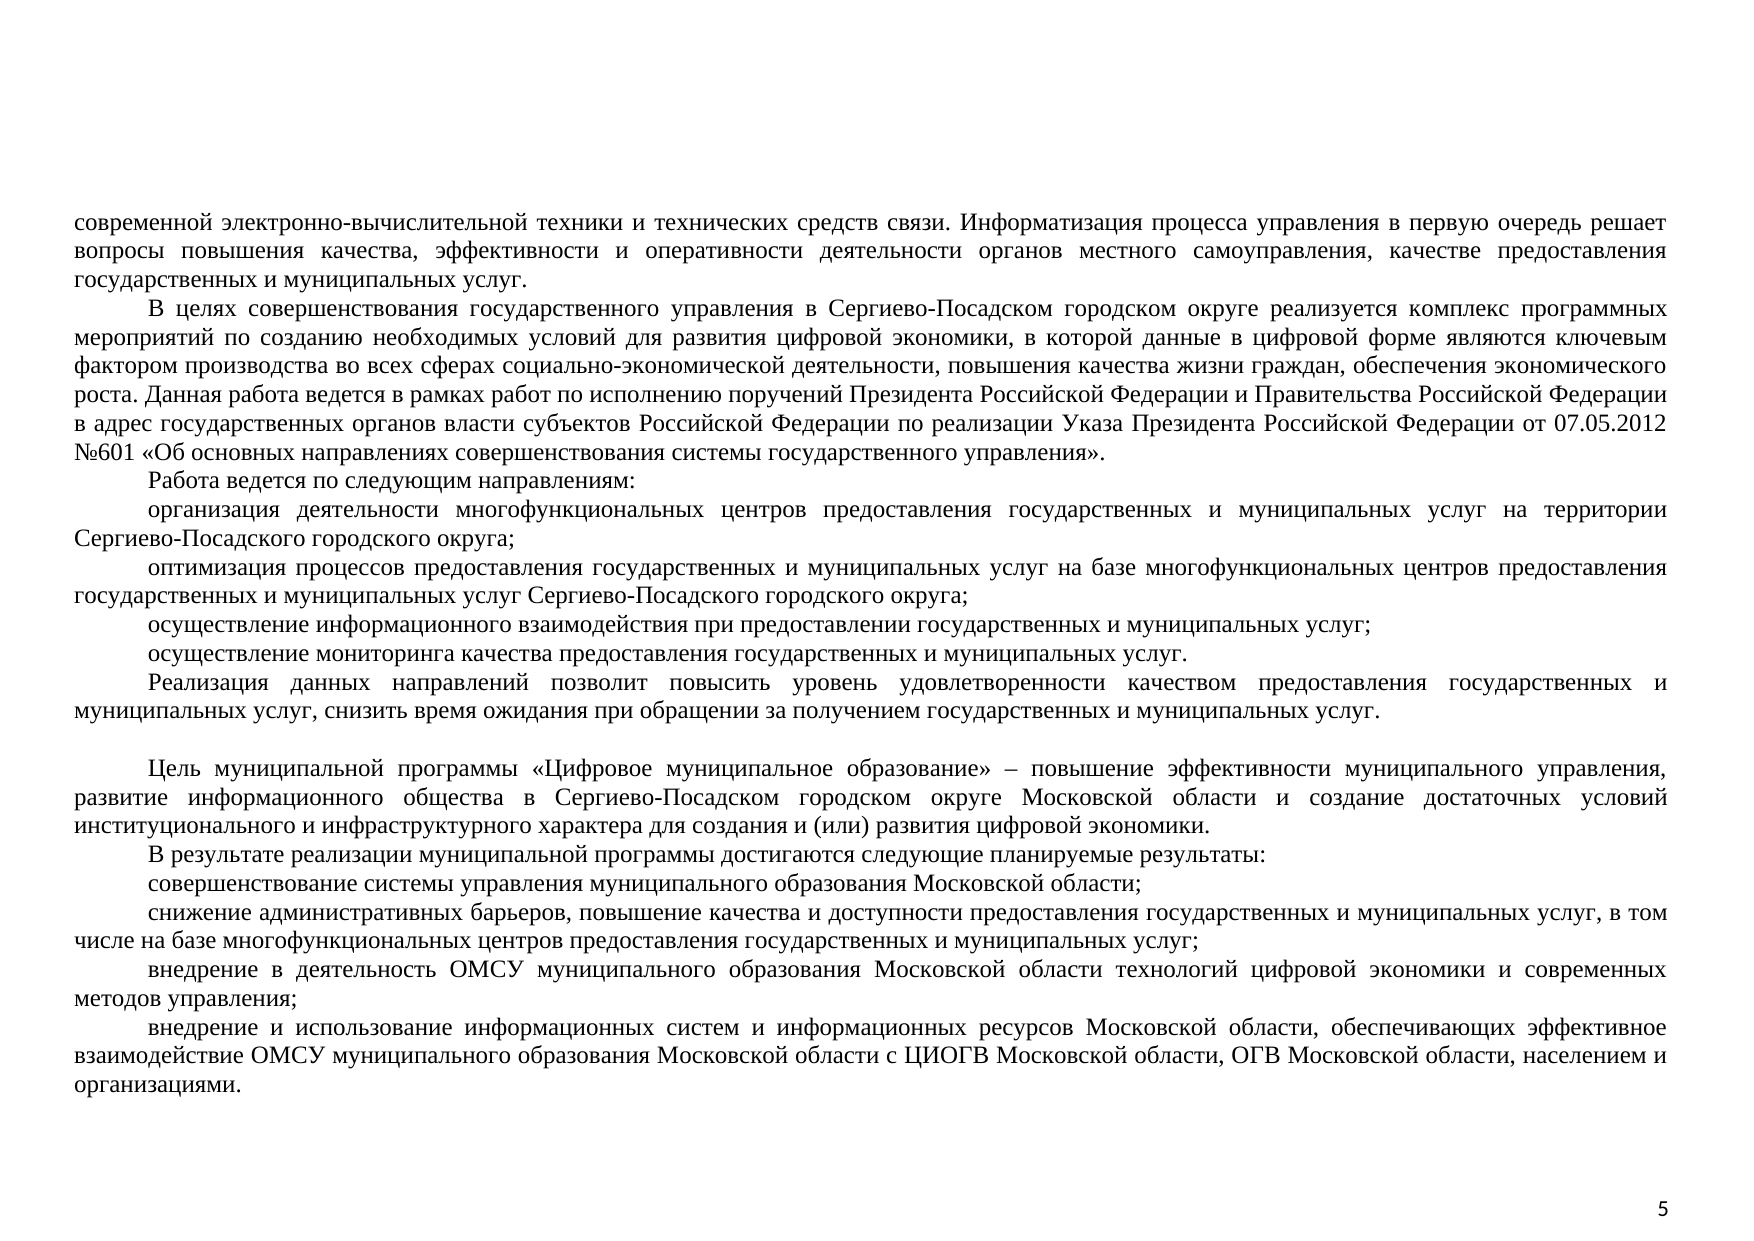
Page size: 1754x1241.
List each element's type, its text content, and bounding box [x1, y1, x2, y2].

text осуществление информационного взаимодействия при предоставлении государственных и муниципальных услуг; [74, 609, 1668, 638]
text В результате реализации муниципальной программы достигаются следующие планируемые результаты: [74, 839, 1668, 868]
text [74, 207, 1668, 293]
text оптимизация процессов предоставления государственных и муниципальных услуг на базе многофункциональных центров предоставления государственных и муниципальных услуг Сергиево-Посадского городского округа; [74, 552, 1668, 609]
text Работа ведется по следующим направлениям: [74, 466, 1668, 494]
text совершенствование системы управления муниципального образования Московской области; [74, 868, 1668, 897]
text Цель муниципальной программы «Цифровое муниципальное образование» – повышение эффективности муниципального управления, развитие информационного общества в Сергиево-Посадском городском округе Московской области и создание достаточных условий институционального и инфраструктурного характера для создания и (или) развития цифровой экономики. [74, 753, 1668, 839]
text внедрение в деятельность ОМСУ муниципального образования Московской области технологий цифровой экономики и современных методов управления; [74, 954, 1668, 1012]
text осуществление мониторинга качества предоставления государственных и муниципальных услуг. [74, 638, 1668, 667]
text организация деятельности многофункциональных центров предоставления государственных и муниципальных услуг на территории Сергиево-Посадского городского округа; [74, 494, 1668, 552]
text внедрение и использование информационных систем и информационных ресурсов Московской области, обеспечивающих эффективное взаимодействие ОМСУ муниципального образования Московской области с ЦИОГВ Московской области, ОГВ Московской области, населением и организациями. [74, 1012, 1668, 1098]
text снижение административных барьеров, повышение качества и доступности предоставления государственных и муниципальных услуг, в том числе на базе многофункциональных центров предоставления государственных и муниципальных услуг; [74, 897, 1668, 954]
text В целях совершенствования государственного управления в Сергиево-Посадском городском округе реализуется комплекс программных мероприятий по созданию необходимых условий для развития цифровой экономики, в которой данные в цифровой форме являются ключевым фактором производства во всех сферах социально-экономической деятельности, повышения качества жизни граждан, обеспечения экономического роста. Данная работа ведется в рамках работ по исполнению поручений Президента Российской Федерации и Правительства Российской Федерации в адрес государственных органов власти субъектов Российской Федерации по реализации Указа Президента Российской Федерации от 07.05.2012 №601 «Об основных направлениях совершенствования системы государственного управления». [74, 293, 1668, 466]
text Реализация данных направлений позволит повысить уровень удовлетворенности качеством предоставления государственных и муниципальных услуг, снизить время ожидания при обращении за получением государственных и муниципальных услуг. [74, 667, 1668, 724]
